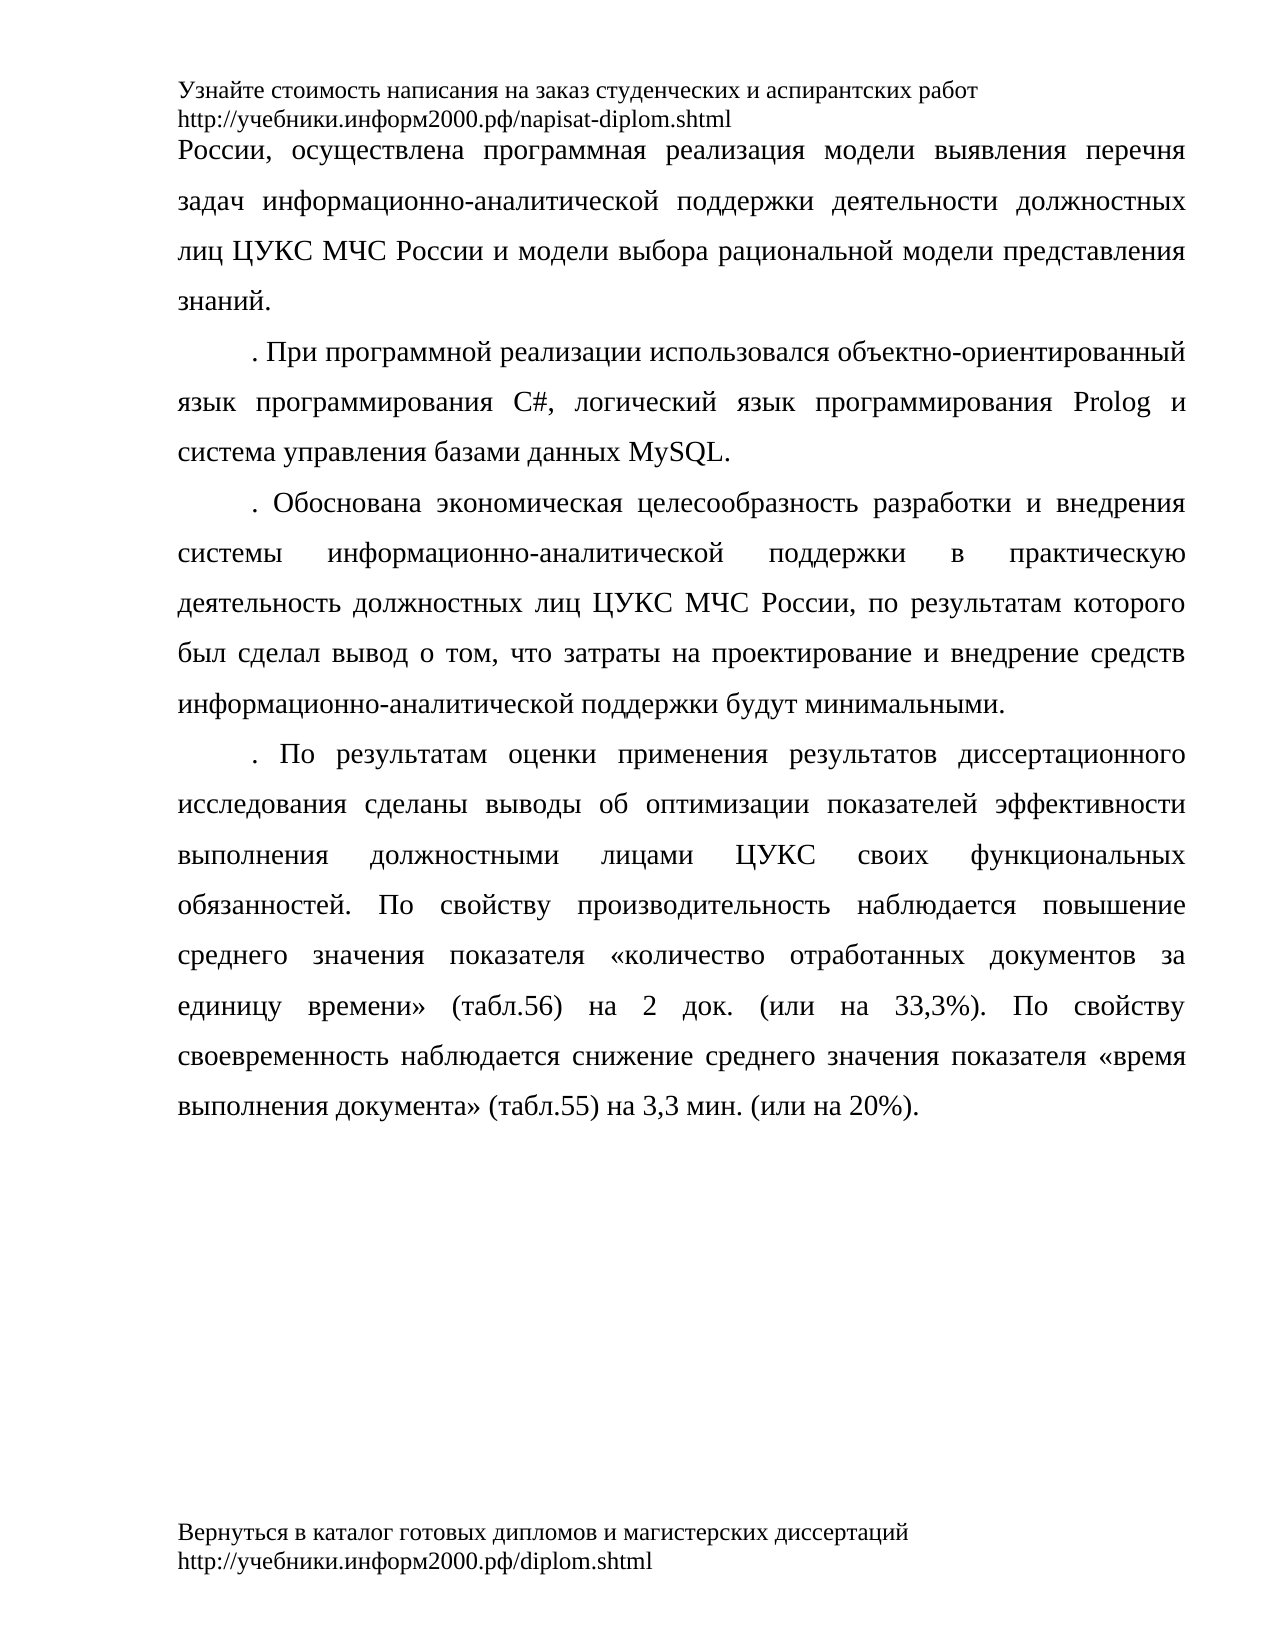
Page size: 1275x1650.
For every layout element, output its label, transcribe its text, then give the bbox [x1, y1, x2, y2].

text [177, 132, 1186, 317]
text . При программной реализации использовался объектно-ориентированный язык программирования C#, логический язык программирования Prolog и система управления базами данных MySQL. [177, 334, 1186, 468]
text . По результатам оценки применения результатов диссертационного исследования сделаны выводы об оптимизации показателей эффективности выполнения должностными лицами ЦУКС своих функциональных обязанностей. По свойству производительность наблюдается повышение среднего значения показателя «количество отработанных документов за единицу времени» (табл.56) на 2 док. (или на 33,3%). По свойству своевременность наблюдается снижение среднего значения показателя «время выполнения документа» (табл.55) на 3,3 мин. (или на 20%). [177, 736, 1186, 1122]
text . Обоснована экономическая целесообразность разработки и внедрения системы информационно-аналитической поддержки в практическую деятельность должностных лиц ЦУКС МЧС России, по результатам которого был сделал вывод о том, что затраты на проектирование и внедрение средств информационно-аналитической поддержки будут минимальными. [177, 485, 1186, 719]
